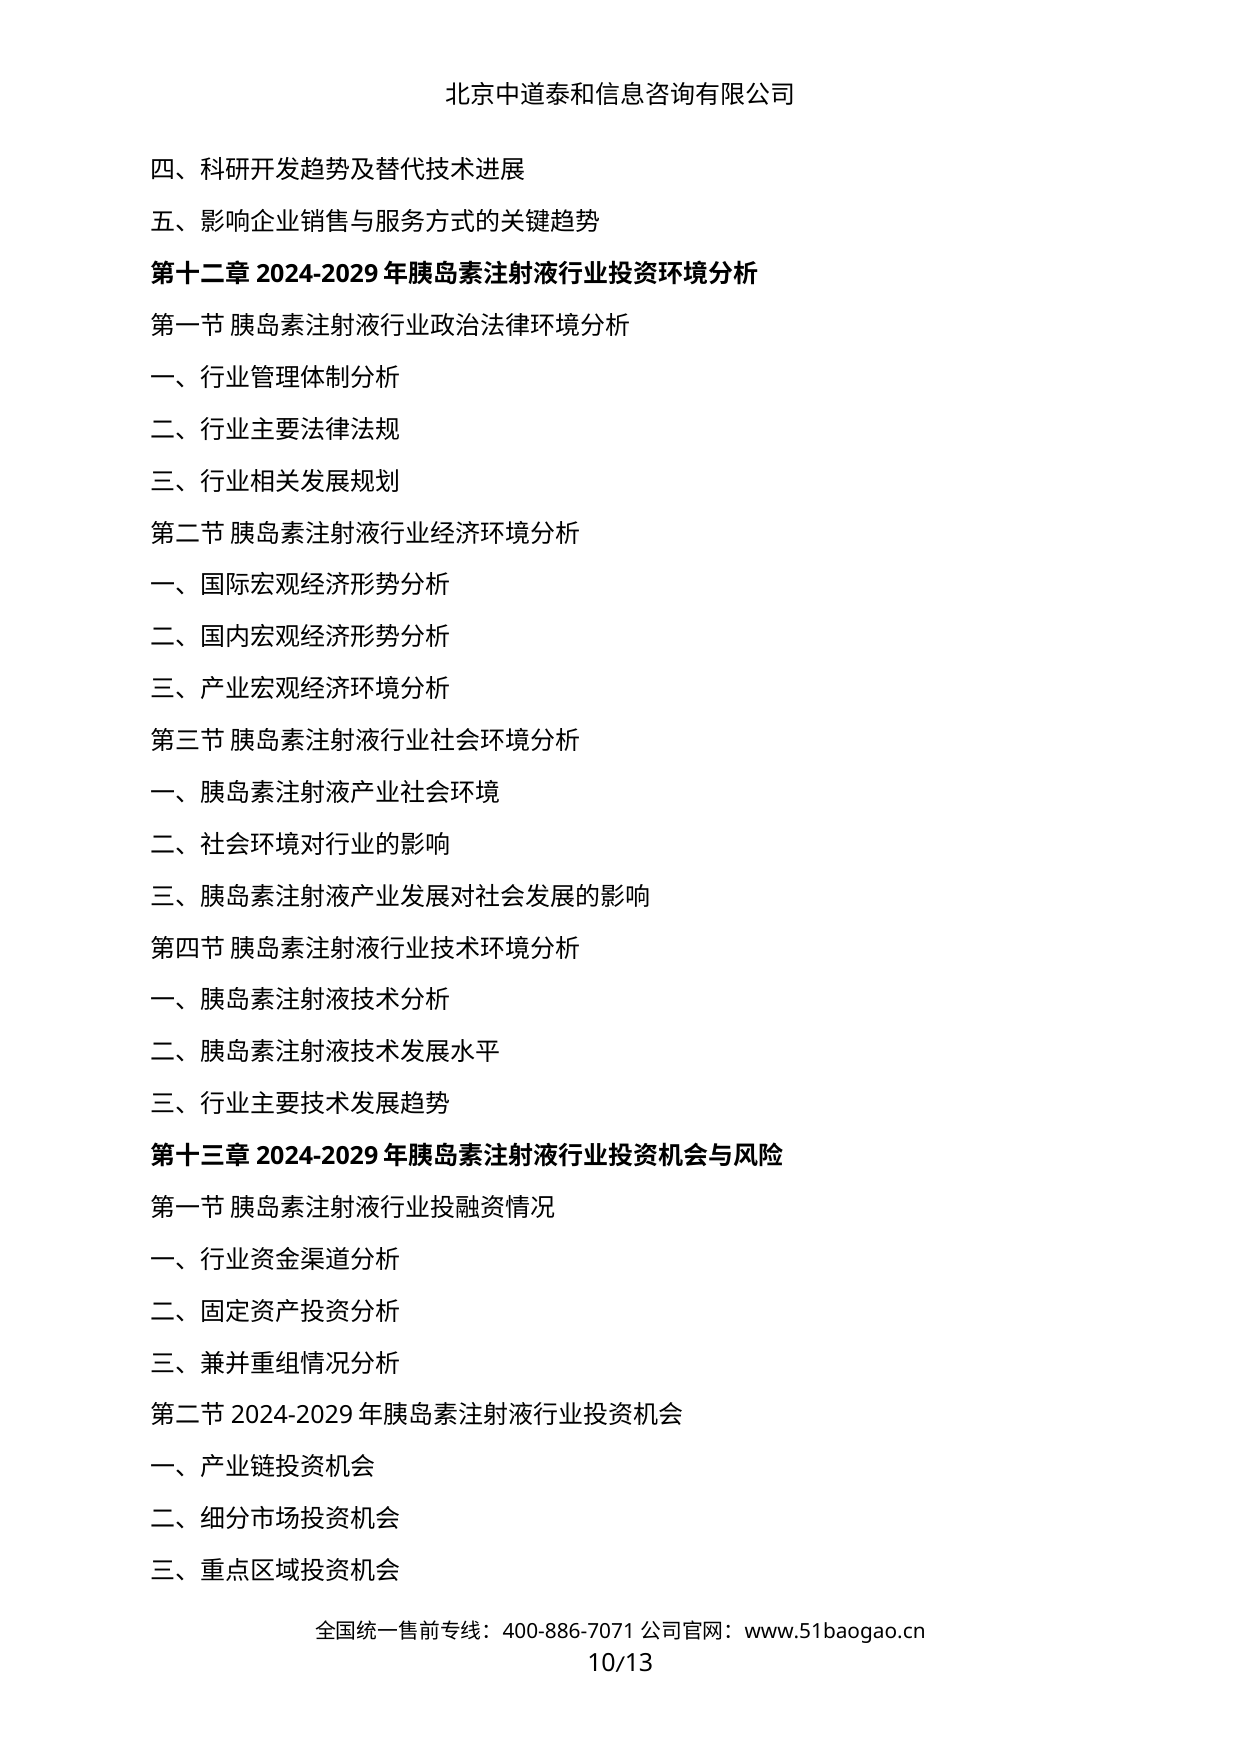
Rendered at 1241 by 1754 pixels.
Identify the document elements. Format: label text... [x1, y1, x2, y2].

text 第二节 胰岛素注射液行业经济环境分析 [150, 513, 1090, 549]
text 第十二章 2024-2029年胰岛素注射液行业投资环境分析 [150, 254, 1090, 290]
text 第二节 2024-2029年胰岛素注射液行业投资机会 [150, 1395, 1090, 1431]
text 三、兼并重组情况分析 [150, 1343, 1090, 1379]
text 三、产业宏观经济环境分析 [150, 669, 1090, 705]
text 一、胰岛素注射液产业社会环境 [150, 772, 1090, 809]
text 三、行业主要技术发展趋势 [150, 1084, 1090, 1120]
text 第三节 胰岛素注射液行业社会环境分析 [150, 721, 1090, 757]
text 一、产业链投资机会 [150, 1447, 1090, 1483]
text 三、行业相关发展规划 [150, 461, 1090, 497]
text 二、行业主要法律法规 [150, 409, 1090, 446]
text 一、行业资金渠道分析 [150, 1239, 1090, 1276]
text 二、胰岛素注射液技术发展水平 [150, 1032, 1090, 1068]
text 四、科研开发趋势及替代技术进展 [150, 150, 1090, 186]
text 二、社会环境对行业的影响 [150, 824, 1090, 861]
text 三、重点区域投资机会 [150, 1551, 1090, 1587]
text 第十三章 2024-2029年胰岛素注射液行业投资机会与风险 [150, 1136, 1090, 1172]
text 三、胰岛素注射液产业发展对社会发展的影响 [150, 876, 1090, 912]
text 一、行业管理体制分析 [150, 357, 1090, 394]
text 二、细分市场投资机会 [150, 1499, 1090, 1535]
text 第一节 胰岛素注射液行业投融资情况 [150, 1187, 1090, 1224]
text 第四节 胰岛素注射液行业技术环境分析 [150, 928, 1090, 964]
text 二、固定资产投资分析 [150, 1291, 1090, 1327]
text 二、国内宏观经济形势分析 [150, 617, 1090, 653]
text 一、胰岛素注射液技术分析 [150, 980, 1090, 1016]
text 第一节 胰岛素注射液行业政治法律环境分析 [150, 306, 1090, 342]
text 五、影响企业销售与服务方式的关键趋势 [150, 202, 1090, 238]
text 一、国际宏观经济形势分析 [150, 565, 1090, 601]
